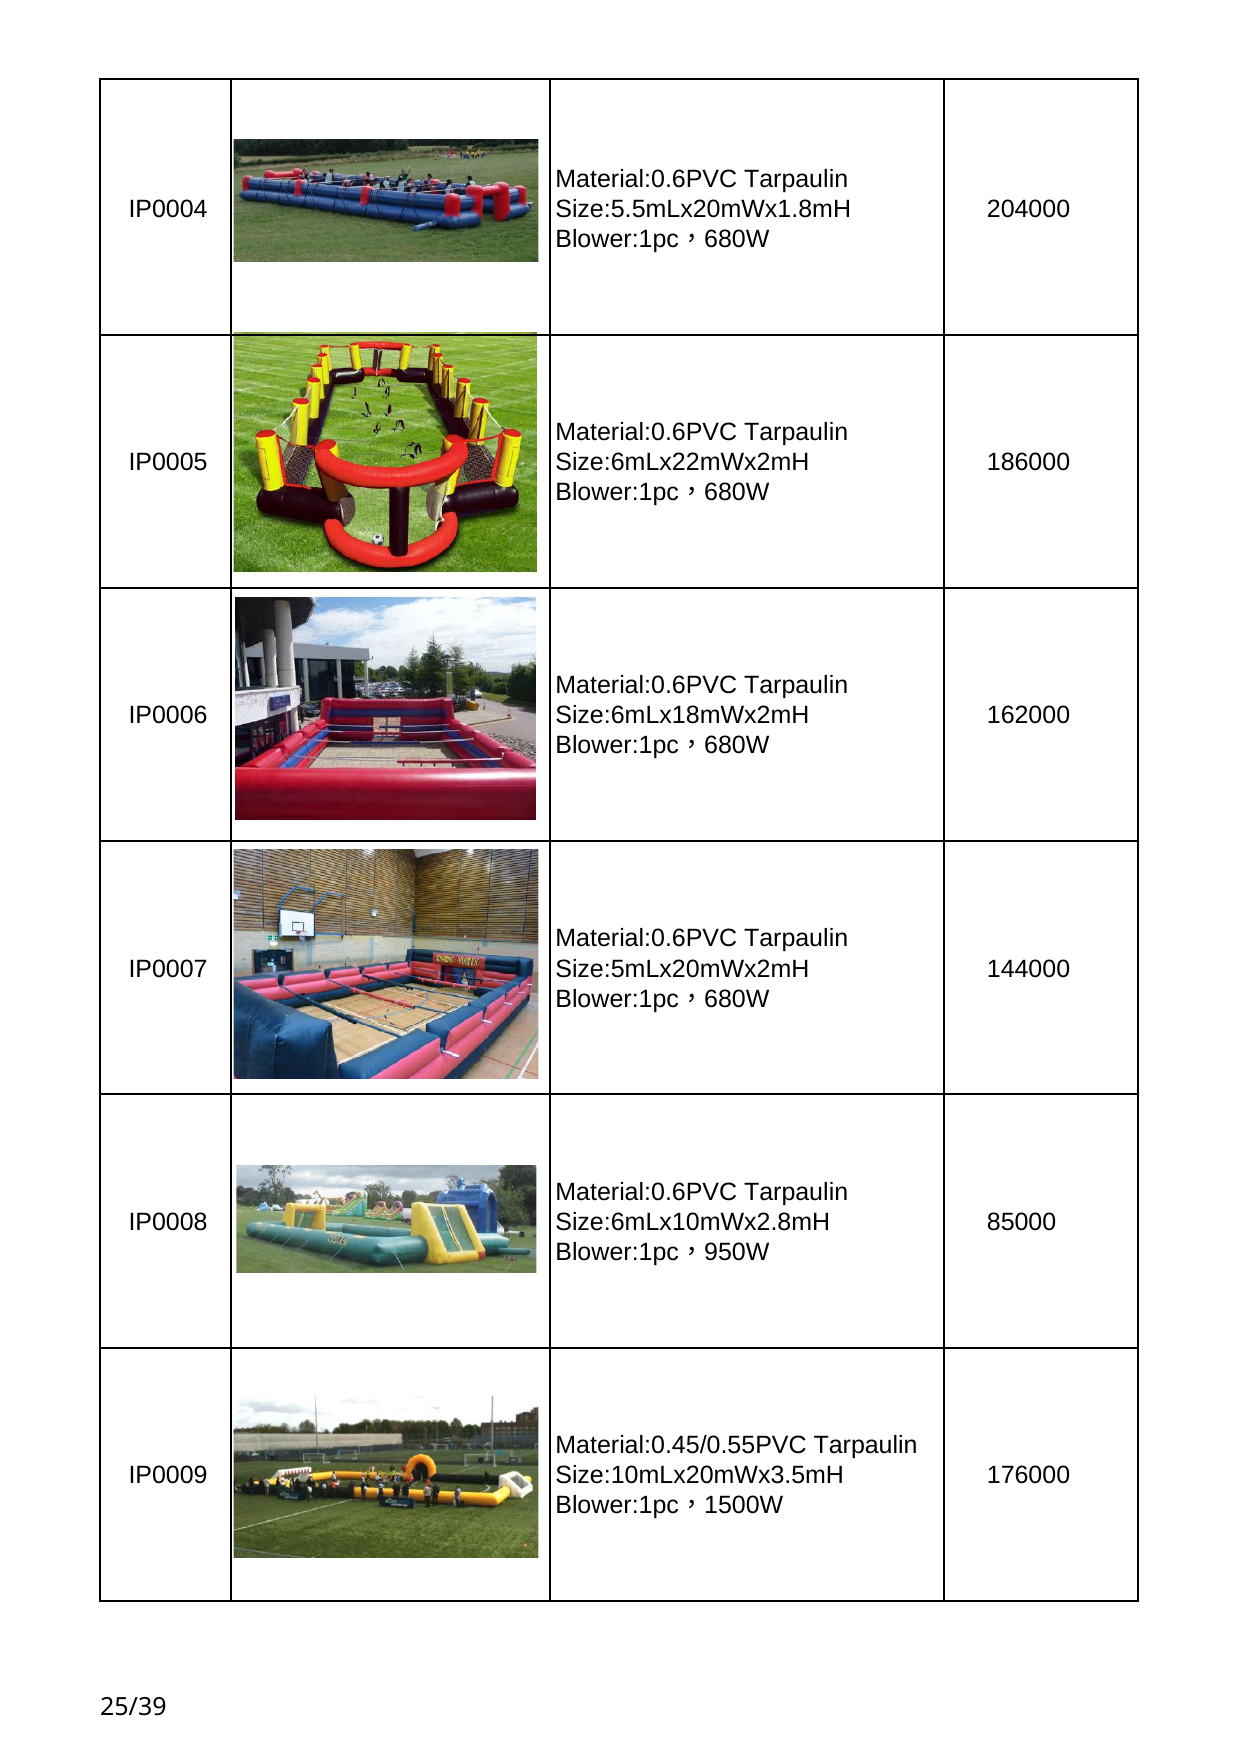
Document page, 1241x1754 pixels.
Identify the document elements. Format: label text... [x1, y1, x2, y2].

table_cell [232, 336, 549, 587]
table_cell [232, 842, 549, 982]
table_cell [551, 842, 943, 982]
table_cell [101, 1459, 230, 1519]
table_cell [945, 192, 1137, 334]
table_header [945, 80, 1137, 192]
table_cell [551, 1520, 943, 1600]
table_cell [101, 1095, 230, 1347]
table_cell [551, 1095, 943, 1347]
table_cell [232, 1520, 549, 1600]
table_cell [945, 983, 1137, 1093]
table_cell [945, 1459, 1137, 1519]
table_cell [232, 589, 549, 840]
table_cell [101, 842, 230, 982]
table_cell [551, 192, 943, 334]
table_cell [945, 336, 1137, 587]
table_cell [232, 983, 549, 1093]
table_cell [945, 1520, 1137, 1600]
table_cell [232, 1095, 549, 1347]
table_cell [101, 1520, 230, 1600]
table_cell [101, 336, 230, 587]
text 25/39 [100, 1696, 1138, 1721]
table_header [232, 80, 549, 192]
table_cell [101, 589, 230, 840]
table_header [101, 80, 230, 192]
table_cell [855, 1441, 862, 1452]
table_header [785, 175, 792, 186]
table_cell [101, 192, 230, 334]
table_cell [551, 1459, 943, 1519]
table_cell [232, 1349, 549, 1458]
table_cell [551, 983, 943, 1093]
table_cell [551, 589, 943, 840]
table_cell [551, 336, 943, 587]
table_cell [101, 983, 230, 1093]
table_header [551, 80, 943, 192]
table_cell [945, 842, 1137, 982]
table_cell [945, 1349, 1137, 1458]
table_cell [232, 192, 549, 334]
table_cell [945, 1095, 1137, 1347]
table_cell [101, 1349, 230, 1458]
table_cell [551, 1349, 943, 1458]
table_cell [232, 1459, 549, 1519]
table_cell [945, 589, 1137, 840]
